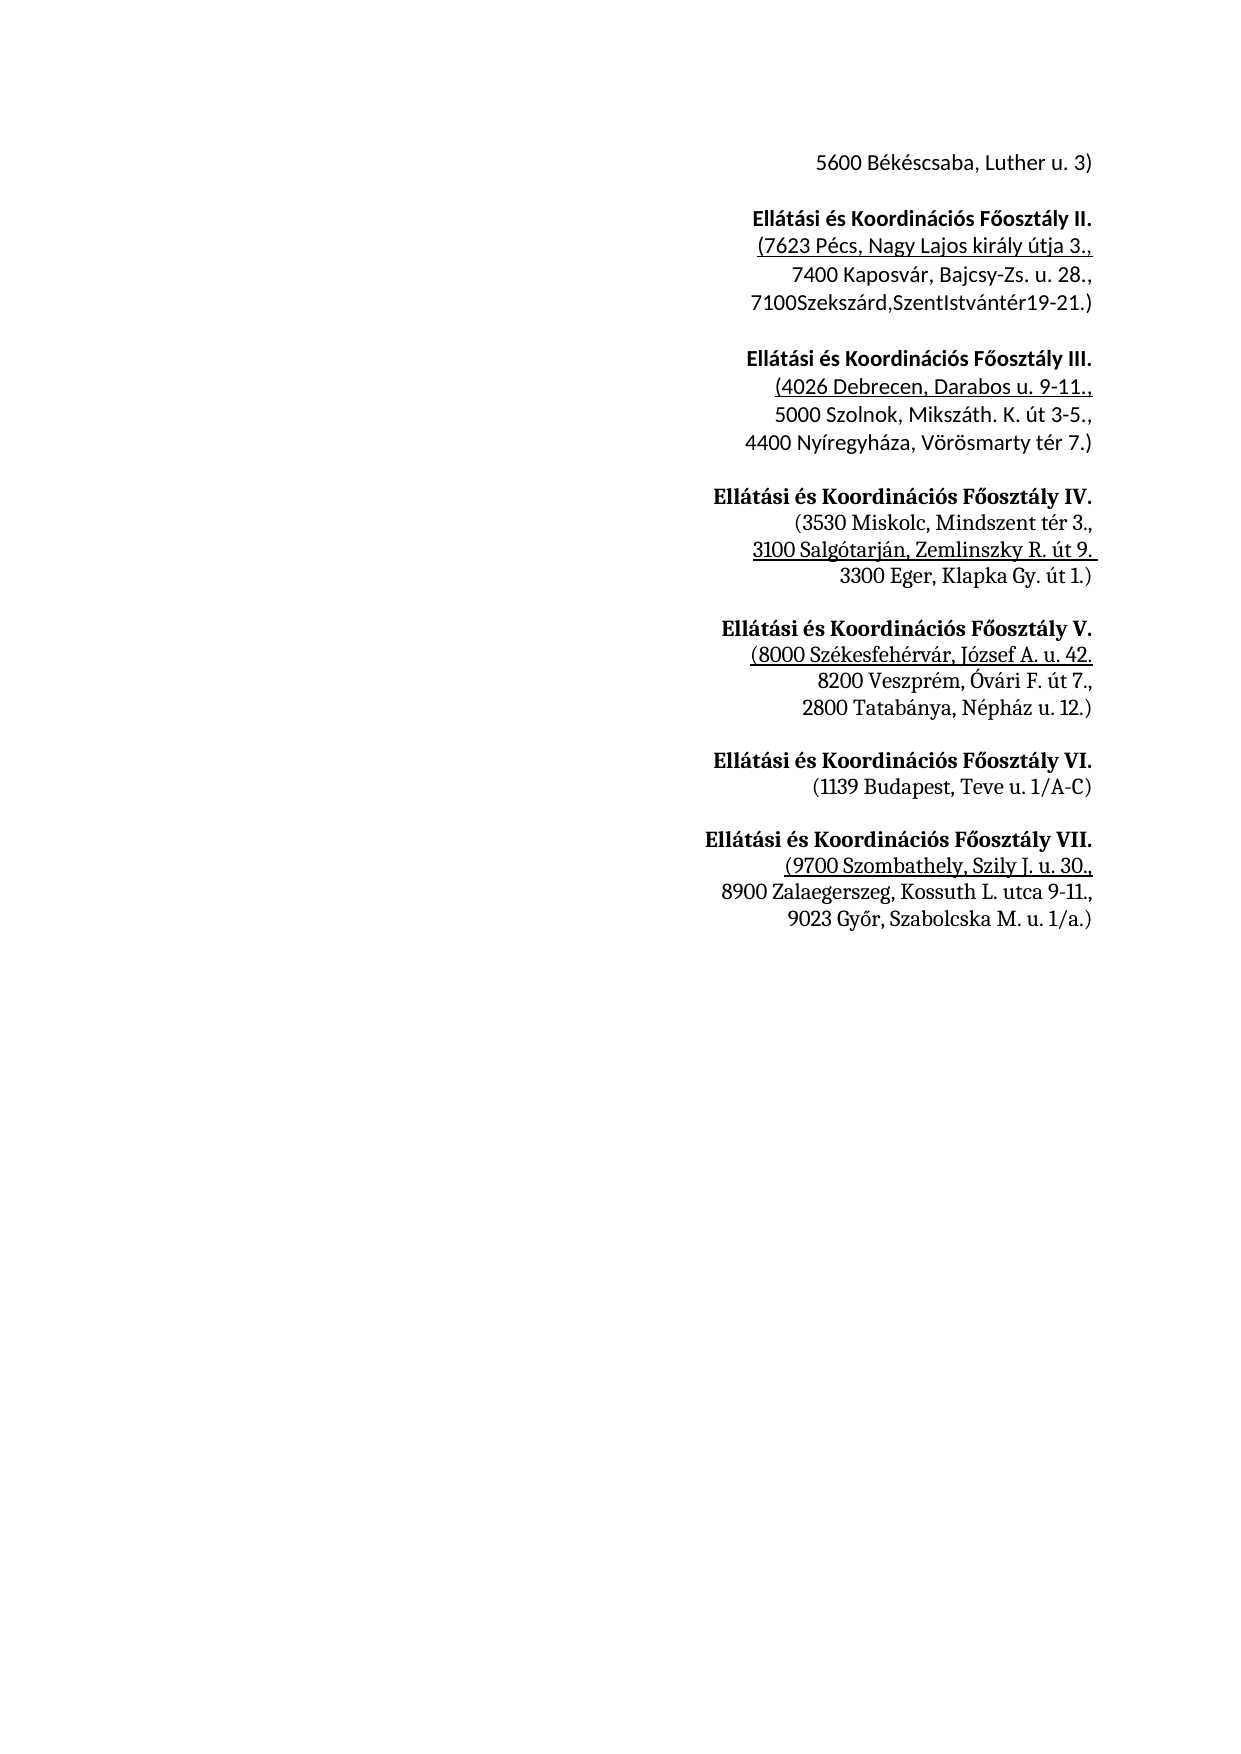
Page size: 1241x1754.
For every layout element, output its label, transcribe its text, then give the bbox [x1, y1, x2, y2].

text 7100Szekszárd,SzentIstvántér19-21.) [148, 288, 1093, 316]
text 2800 Tatabánya, Népház u. 12.) [148, 695, 1093, 721]
text (9700 Szombathely, Szily J. u. 30., [148, 853, 1093, 879]
text 3300 Eger, Klapka Gy. út 1.) [148, 563, 1093, 589]
text Ellátási és Koordinációs Főosztály III. [148, 344, 1093, 372]
text 5000 Szolnok, Mikszáth. K. út 3-5., [148, 400, 1093, 428]
text Ellátási és Koordinációs Főosztály VII. [148, 826, 1093, 853]
text (7623 Pécs, Nagy Lajos király útja 3., [148, 232, 1093, 260]
text Ellátási és Koordinációs Főosztály II. [148, 204, 1093, 232]
text (8000 Székesfehérvár, József A. u. 42. [148, 642, 1093, 668]
text Ellátási és Koordinációs Főosztály VI. [148, 747, 1093, 774]
text (3530 Miskolc, Mindszent tér 3., [148, 510, 1093, 537]
text 7400 Kaposvár, Bajcsy-Zs. u. 28., [148, 260, 1093, 288]
text 8900 Zalaegerszeg, Kossuth L. utca 9-11., [148, 879, 1093, 906]
text 8200 Veszprém, Óvári F. út 7., [148, 668, 1093, 695]
text Ellátási és Koordinációs Főosztály IV. [148, 484, 1093, 510]
text 5600 Békéscsaba, Luther u. 3) [148, 148, 1093, 176]
text 3100 Salgótarján, Zemlinszky R. út 9. [148, 537, 1093, 563]
text 4400 Nyíregyháza, Vörösmarty tér 7.) [148, 428, 1093, 456]
text Ellátási és Koordinációs Főosztály V. [148, 616, 1093, 642]
text (1139 Budapest, Teve u. 1/A-C) [148, 774, 1093, 800]
text 9023 Győr, Szabolcska M. u. 1/a.) [148, 906, 1093, 932]
text (4026 Debrecen, Darabos u. 9-11., [148, 372, 1093, 400]
